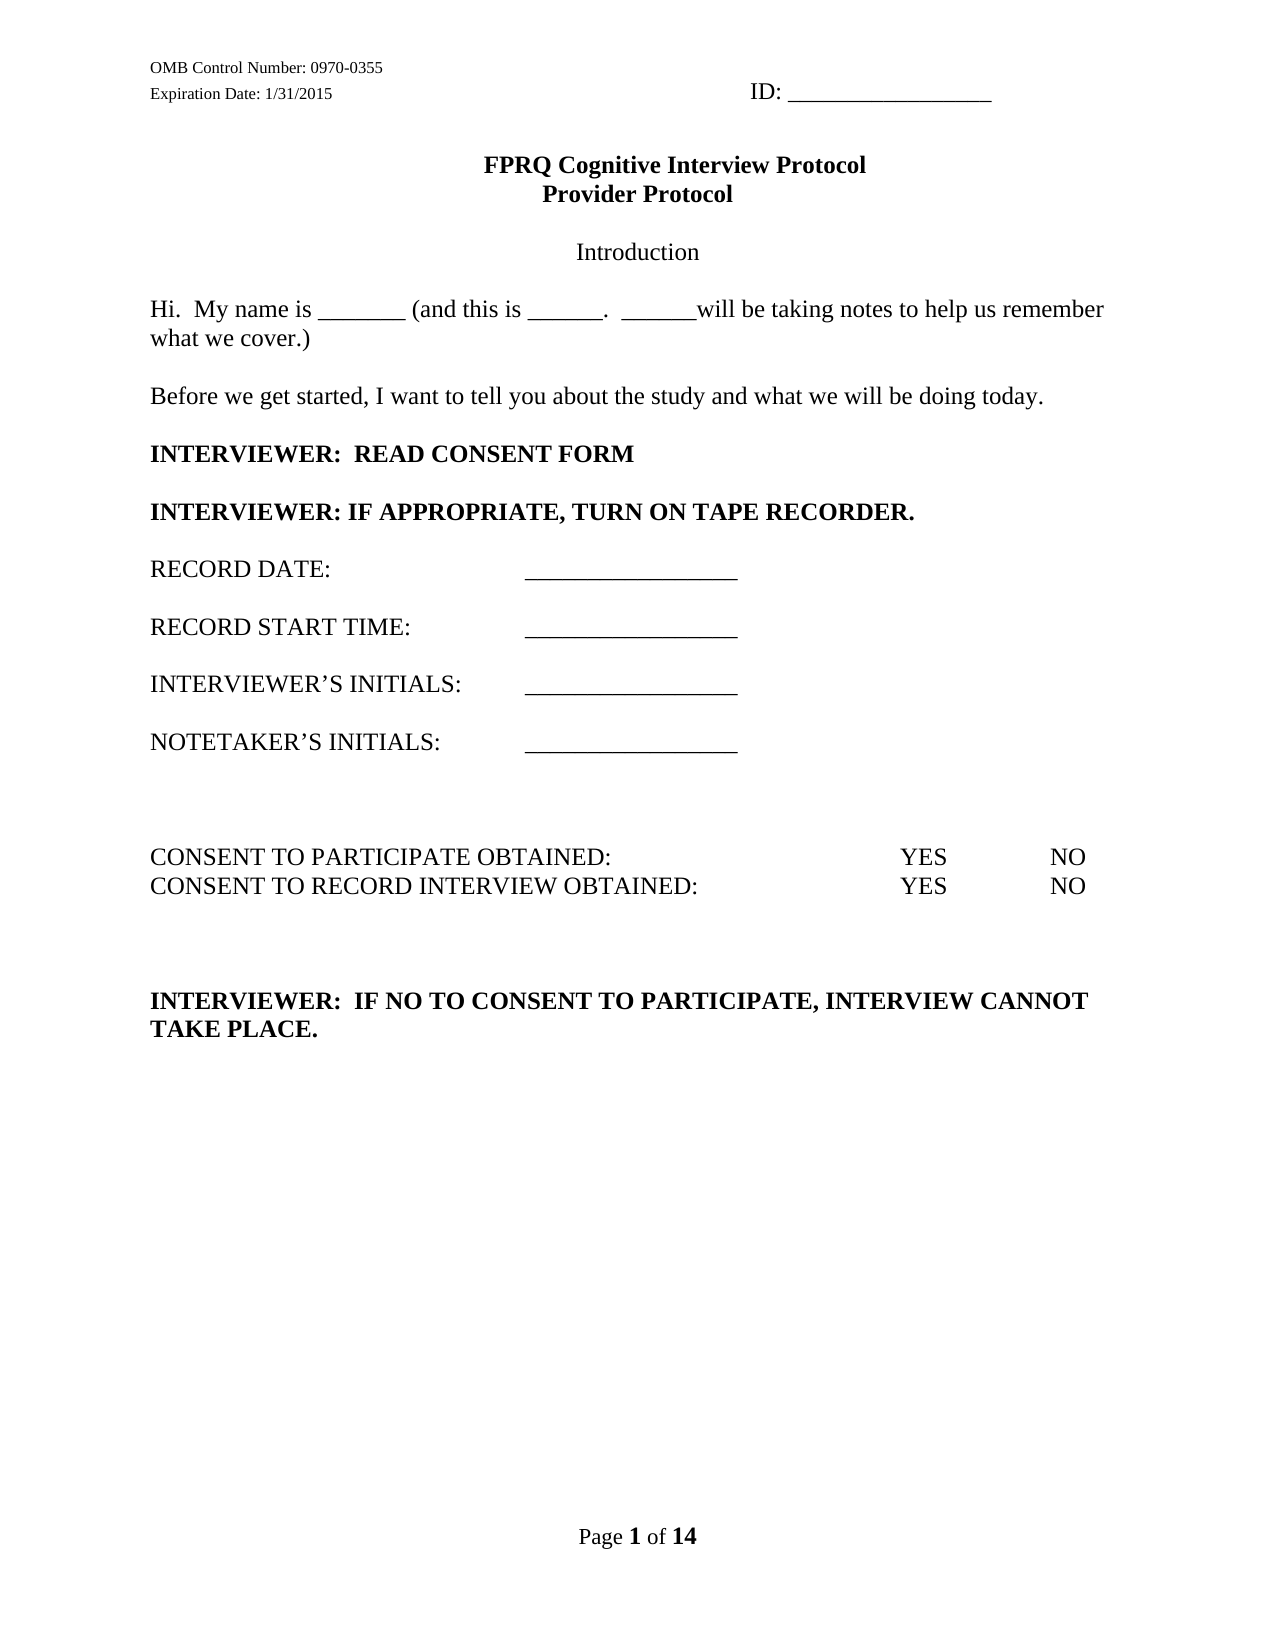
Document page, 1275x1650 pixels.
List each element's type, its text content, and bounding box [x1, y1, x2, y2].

text Before we get started, I want to tell you about the study and what we will be doing today. [150, 381, 1125, 410]
text NOTETAKER’S INITIALS: _________________ [150, 727, 1125, 756]
text INTERVIEWER: READ CONSENT FORM [150, 439, 1125, 468]
text CONSENT TO PARTICIPATE OBTAINED: YES NO [150, 842, 1125, 871]
text FPRQ Cognitive Interview Protocol [150, 150, 1125, 179]
text Introduction [150, 237, 1125, 265]
text Hi. My name is _______ (and this is ______. ______will be taking notes to help us remember what we cover.) [150, 294, 1125, 352]
text Provider Protocol [150, 179, 1125, 207]
text INTERVIEWER’S INITIALS: _________________ [150, 669, 1125, 698]
text RECORD START TIME: _________________ [150, 612, 1125, 641]
text INTERVIEWER: IF APPROPRIATE, TURN ON TAPE RECORDER. [150, 497, 1125, 526]
text CONSENT TO RECORD INTERVIEW OBTAINED: YES NO [150, 871, 1125, 899]
text RECORD DATE: _________________ [150, 554, 1125, 583]
text INTERVIEWER: IF NO TO CONSENT TO PARTICIPATE, INTERVIEW CANNOT TAKE PLACE. [150, 986, 1125, 1043]
